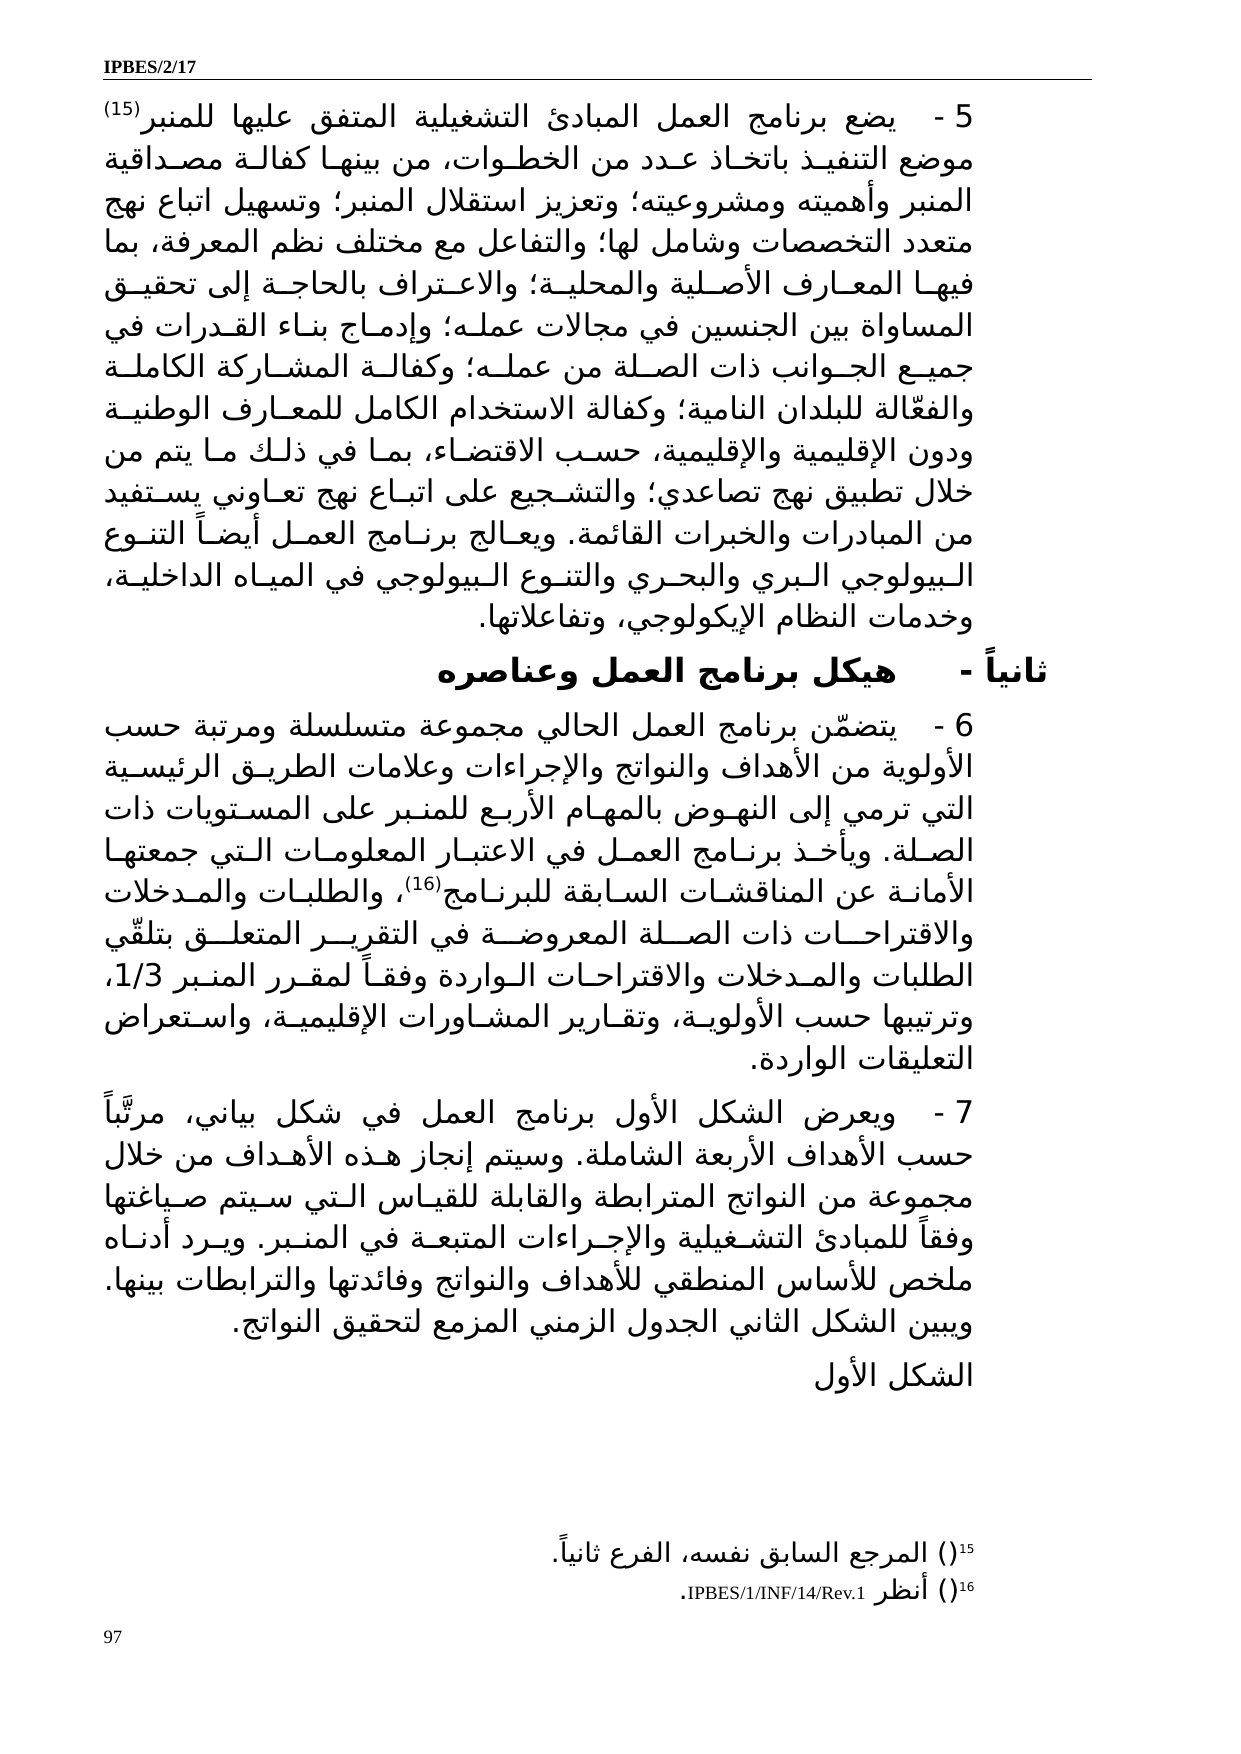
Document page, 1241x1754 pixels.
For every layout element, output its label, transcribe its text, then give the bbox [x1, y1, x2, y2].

text 6 - يتضمّن برنامج العمل الحالي مجموعة متسلسلة ومرتبة حسب الأولوية من الأهداف والنواتج والإجراءات وعلامات الطريق الرئيسية التي ترمي إلى النهوض بالمهام الأربع للمنبر على المستويات ذات الصلة. ويأخذ برنامج العمل في الاعتبار المعلومات التي جمعتها الأمانة عن المناقشات السابقة للبرنامج()، والطلبات والمدخلات والاقتراحات ذات الصلة المعروضة في التقرير المتعلق بتلقّي الطلبات والمدخلات والاقتراحات الواردة وفقاً لمقرر المنبر 1/3، وترتيبها حسب الأولوية، وتقارير المشاورات الإقليمية، واستعراض التعليقات الواردة. [103, 703, 974, 1078]
text 5 - يضع برنامج العمل المبادئ التشغيلية المتفق عليها للمنبر() موضع التنفيذ باتخاذ عدد من الخطوات، من بينها كفالة مصداقية المنبر وأهميته ومشروعيته؛ وتعزيز استقلال المنبر؛ وتسهيل اتباع نهج متعدد التخصصات وشامل لها؛ والتفاعل مع مختلف نظم المعرفة، بما فيها المعارف الأصلية والمحلية؛ والاعتراف بالحاجة إلى تحقيق المساواة بين الجنسين في مجالات عمله؛ وإدماج بناء القدرات في جميع الجوانب ذات الصلة من عمله؛ وكفالة المشاركة الكاملة والفعّالة للبلدان النامية؛ وكفالة الاستخدام الكامل للمعارف الوطنية ودون الإقليمية والإقليمية، حسب الاقتضاء، بما في ذلك ما يتم من خلال تطبيق نهج تصاعدي؛ والتشجيع على اتباع نهج تعاوني يستفيد من المبادرات والخبرات القائمة. ويعالج برنامج العمل أيضاً التنوع البيولوجي البري والبحري والتنوع البيولوجي في المياه الداخلية، وخدمات النظام الإيكولوجي، وتفاعلاتها. [103, 94, 974, 636]
text الشكل الأول [103, 1353, 974, 1394]
text 7 - ويعرض الشكل الأول برنامج العمل في شكل بياني، مرتَّباً حسب الأهداف الأربعة الشاملة. وسيتم إنجاز هذه الأهداف من خلال مجموعة من النواتج المترابطة والقابلة للقياس التي سيتم صياغتها وفقاً للمبادئ التشغيلية والإجراءات المتبعة في المنبر. ويرد أدناه ملخص للأساس المنطقي للأهداف والنواتج وفائدتها والترابطات بينها. ويبين الشكل الثاني الجدول الزمني المزمع لتحقيق النواتج. [103, 1090, 974, 1340]
text ثانياً - هيكل برنامج العمل وعناصره [103, 649, 1048, 690]
